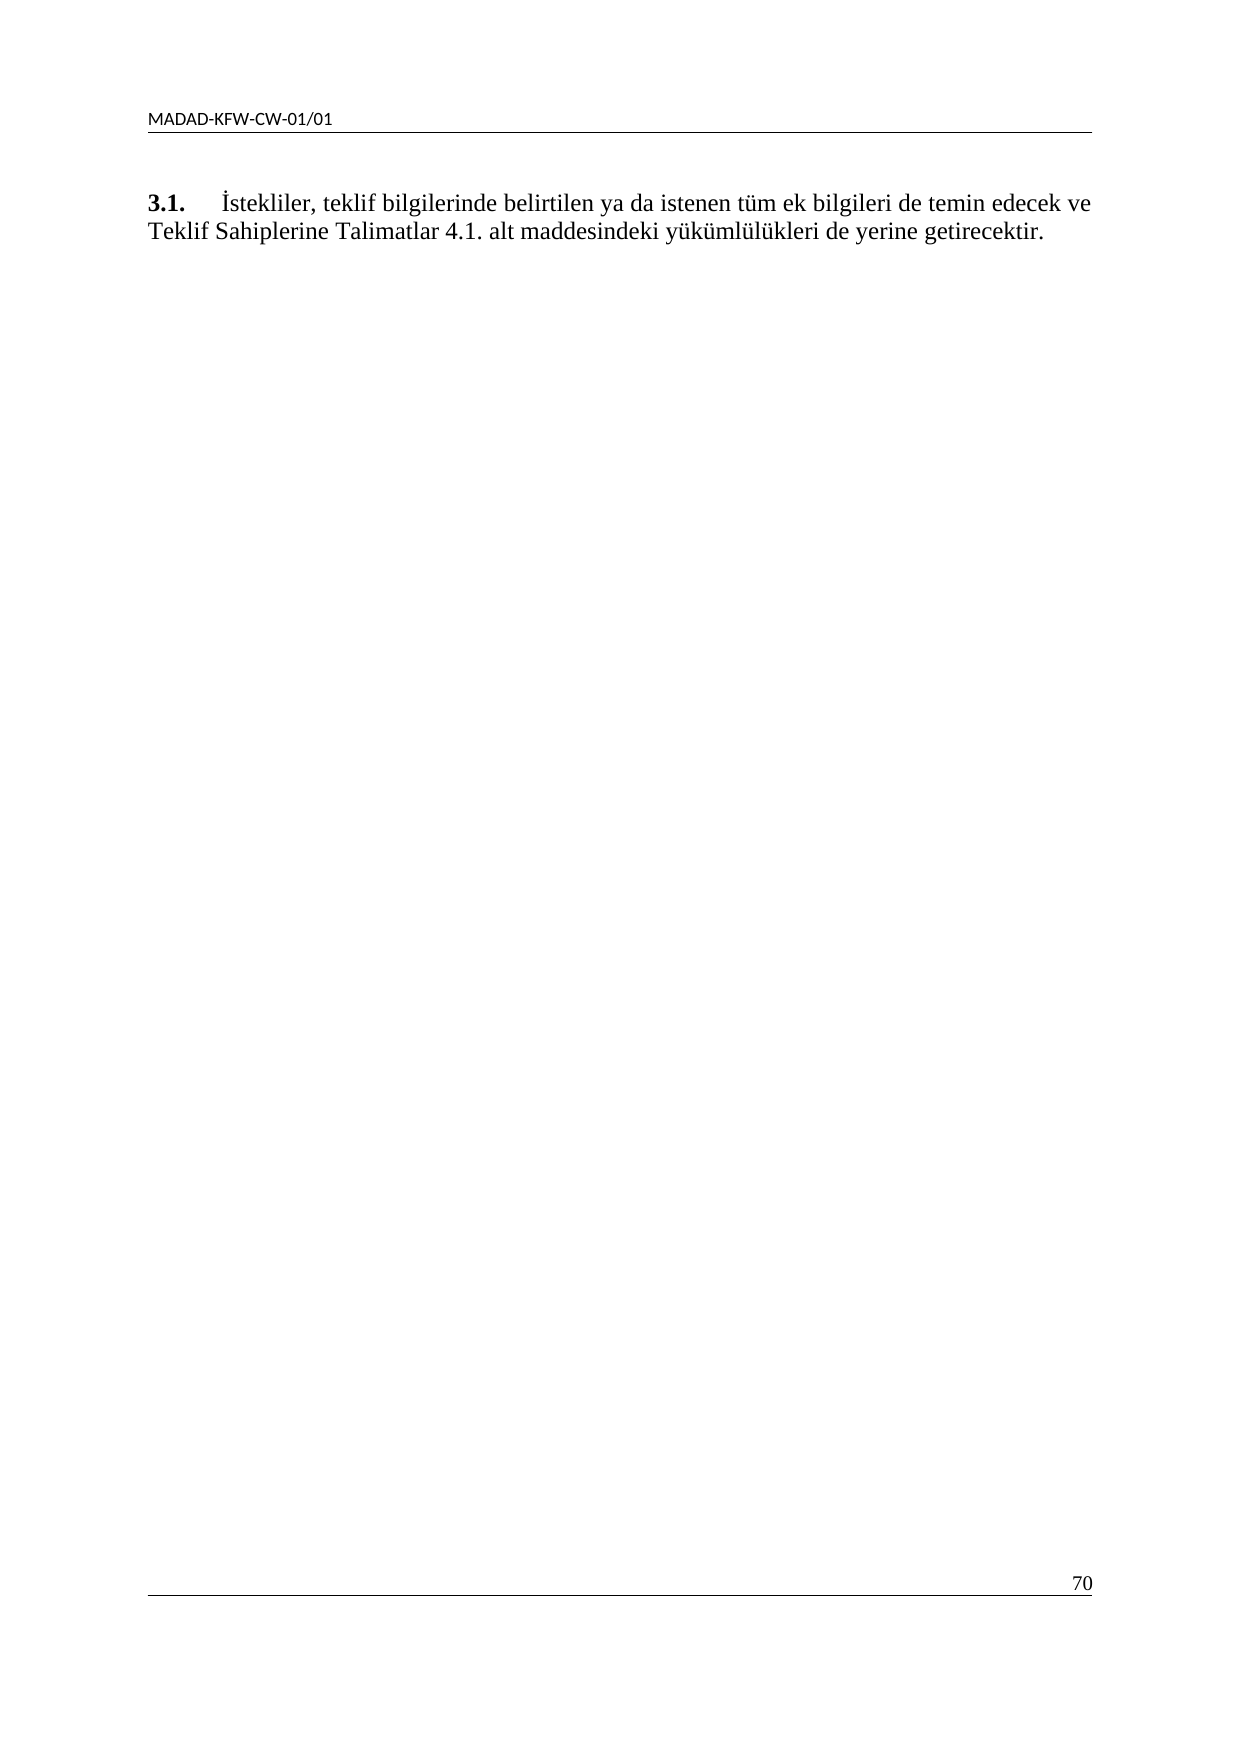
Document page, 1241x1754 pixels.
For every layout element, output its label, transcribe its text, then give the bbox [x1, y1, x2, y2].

text 3.1. İstekliler, teklif bilgilerinde belirtilen ya da istenen tüm ek bilgileri de temin edecek ve Teklif Sahiplerine Talimatlar 4.1. alt maddesindeki yükümlülükleri de yerine getirecektir. [148, 188, 1092, 245]
